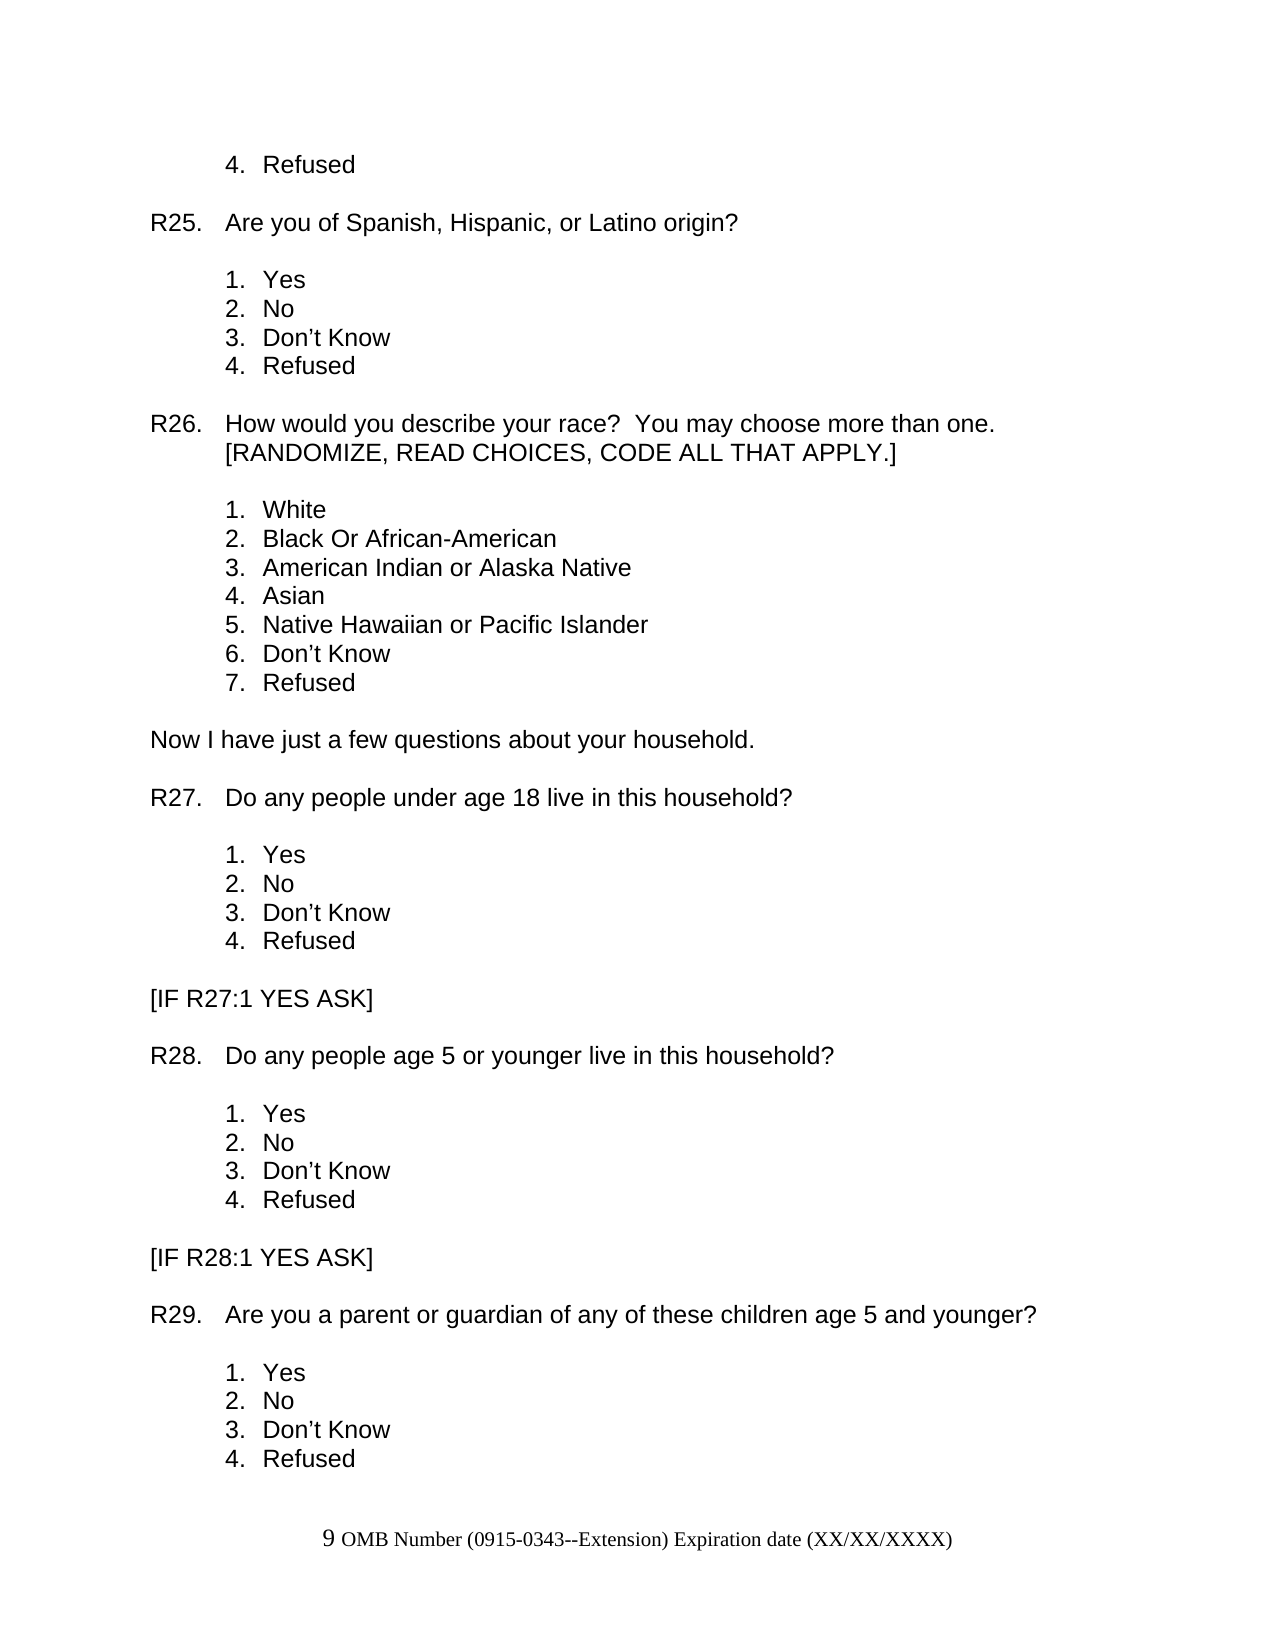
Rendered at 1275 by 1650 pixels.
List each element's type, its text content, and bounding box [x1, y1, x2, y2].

list Refused [225, 926, 1125, 955]
text R28. Do any people age 5 or younger live in this household? [150, 1041, 1125, 1070]
list Refused [225, 1444, 1125, 1472]
list No [225, 1127, 1125, 1156]
list Refused [225, 150, 1125, 179]
text Now I have just a few questions about your household. [150, 725, 1125, 754]
list Yes [225, 265, 1125, 294]
list Refused [225, 351, 1125, 380]
text R26. How would you describe your race? You may choose more than one. [RANDOMIZE, READ CHOICES, CODE ALL THAT APPLY.] [150, 409, 1125, 466]
list No [225, 869, 1125, 897]
list Yes [225, 1099, 1125, 1127]
list Native Hawaiian or Pacific Islander [225, 610, 1125, 639]
list Yes [225, 840, 1125, 869]
list Asian [225, 581, 1125, 610]
list Don’t Know [225, 897, 1125, 926]
list American Indian or Alaska Native [225, 552, 1125, 581]
text R29. Are you a parent or guardian of any of these children age 5 and younger? [150, 1300, 1125, 1329]
list Refused [225, 667, 1125, 696]
list Refused [225, 1185, 1125, 1214]
list Yes [225, 1357, 1125, 1386]
list Don’t Know [225, 1415, 1125, 1444]
text [IF R27:1 YES ASK] [150, 984, 1125, 1012]
list White [225, 495, 1125, 524]
text [IF R28:1 YES ASK] [150, 1242, 1125, 1271]
text R27. Do any people under age 18 live in this household? [150, 782, 1125, 811]
list Don’t Know [225, 639, 1125, 667]
list No [225, 1386, 1125, 1415]
text R25. Are you of Spanish, Hispanic, or Latino origin? [150, 207, 1125, 236]
list Don’t Know [225, 1156, 1125, 1185]
list Don’t Know [225, 322, 1125, 351]
list No [225, 294, 1125, 322]
list Black Or African-American [225, 524, 1125, 552]
